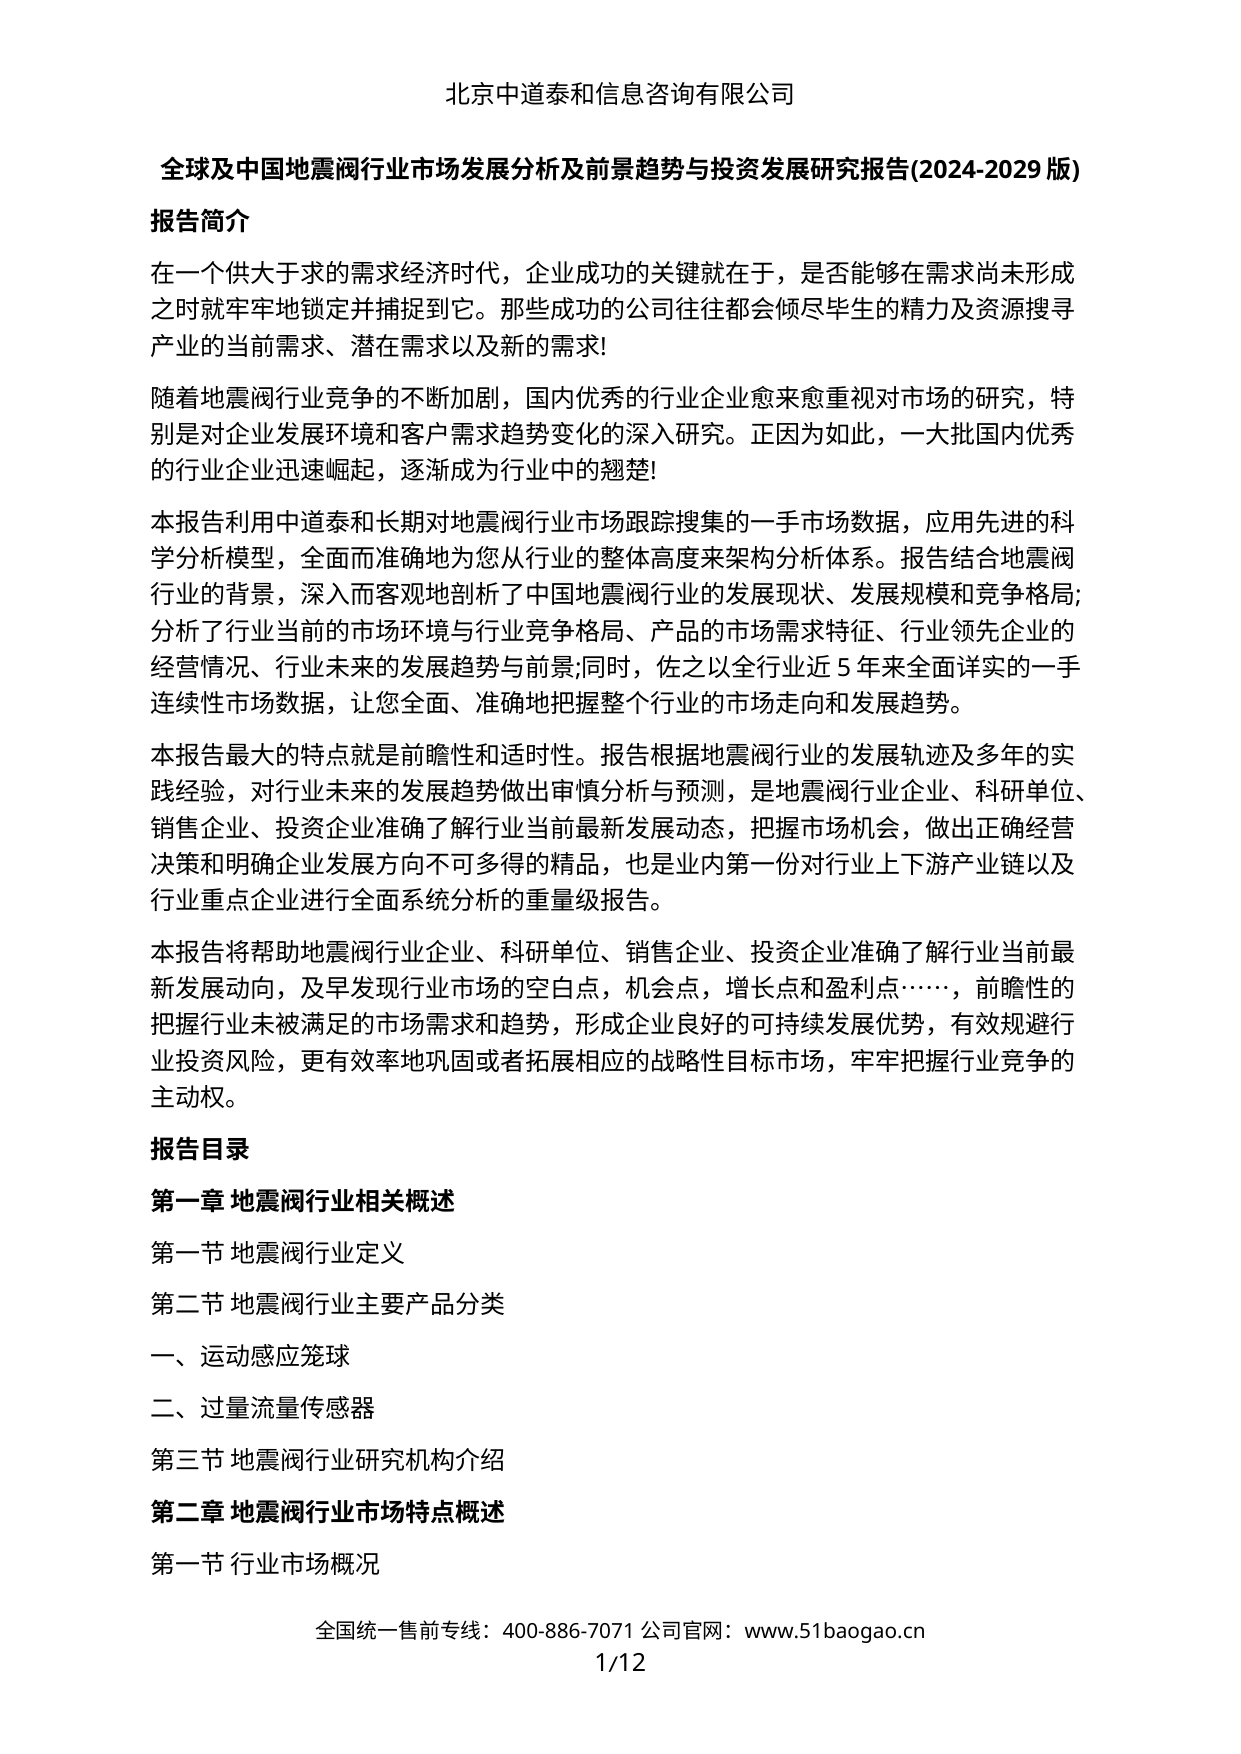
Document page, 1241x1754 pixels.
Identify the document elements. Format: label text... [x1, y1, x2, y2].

text 第三节 地震阀行业研究机构介绍 [150, 1441, 1090, 1477]
text 报告简介 [150, 202, 1090, 238]
text 随着地震阀行业竞争的不断加剧，国内优秀的行业企业愈来愈重视对市场的研究，特别是对企业发展环境和客户需求趋势变化的深入研究。正因为如此，一大批国内优秀的行业企业迅速崛起，逐渐成为行业中的翘楚! [150, 378, 1090, 487]
text 本报告将帮助地震阀行业企业、科研单位、销售企业、投资企业准确了解行业当前最新发展动向，及早发现行业市场的空白点，机会点，增长点和盈利点……，前瞻性的把握行业未被满足的市场需求和趋势，形成企业良好的可持续发展优势，有效规避行业投资风险，更有效率地巩固或者拓展相应的战略性目标市场，牢牢把握行业竞争的主动权。 [150, 932, 1090, 1114]
text 第二章 地震阀行业市场特点概述 [150, 1492, 1090, 1529]
text 全球及中国地震阀行业市场发展分析及前景趋势与投资发展研究报告(2024-2029版) [150, 150, 1090, 186]
text 报告目录 [150, 1129, 1090, 1166]
text 第一节 地震阀行业定义 [150, 1233, 1090, 1269]
text 本报告最大的特点就是前瞻性和适时性。报告根据地震阀行业的发展轨迹及多年的实践经验，对行业未来的发展趋势做出审慎分析与预测，是地震阀行业企业、科研单位、销售企业、投资企业准确了解行业当前最新发展动态，把握市场机会，做出正确经营决策和明确企业发展方向不可多得的精品，也是业内第一份对行业上下游产业链以及行业重点企业进行全面系统分析的重量级报告。 [150, 736, 1090, 917]
text 第一节 行业市场概况 [150, 1544, 1090, 1581]
text 第二节 地震阀行业主要产品分类 [150, 1285, 1090, 1321]
text 在一个供大于求的需求经济时代，企业成功的关键就在于，是否能够在需求尚未形成之时就牢牢地锁定并捕捉到它。那些成功的公司往往都会倾尽毕生的精力及资源搜寻产业的当前需求、潜在需求以及新的需求! [150, 254, 1090, 362]
text 本报告利用中道泰和长期对地震阀行业市场跟踪搜集的一手市场数据，应用先进的科学分析模型，全面而准确地为您从行业的整体高度来架构分析体系。报告结合地震阀行业的背景，深入而客观地剖析了中国地震阀行业的发展现状、发展规模和竞争格局;分析了行业当前的市场环境与行业竞争格局、产品的市场需求特征、行业领先企业的经营情况、行业未来的发展趋势与前景;同时，佐之以全行业近5年来全面详实的一手连续性市场数据，让您全面、准确地把握整个行业的市场走向和发展趋势。 [150, 502, 1090, 720]
text 第一章 地震阀行业相关概述 [150, 1181, 1090, 1217]
text 二、过量流量传感器 [150, 1389, 1090, 1425]
text 一、运动感应笼球 [150, 1337, 1090, 1373]
